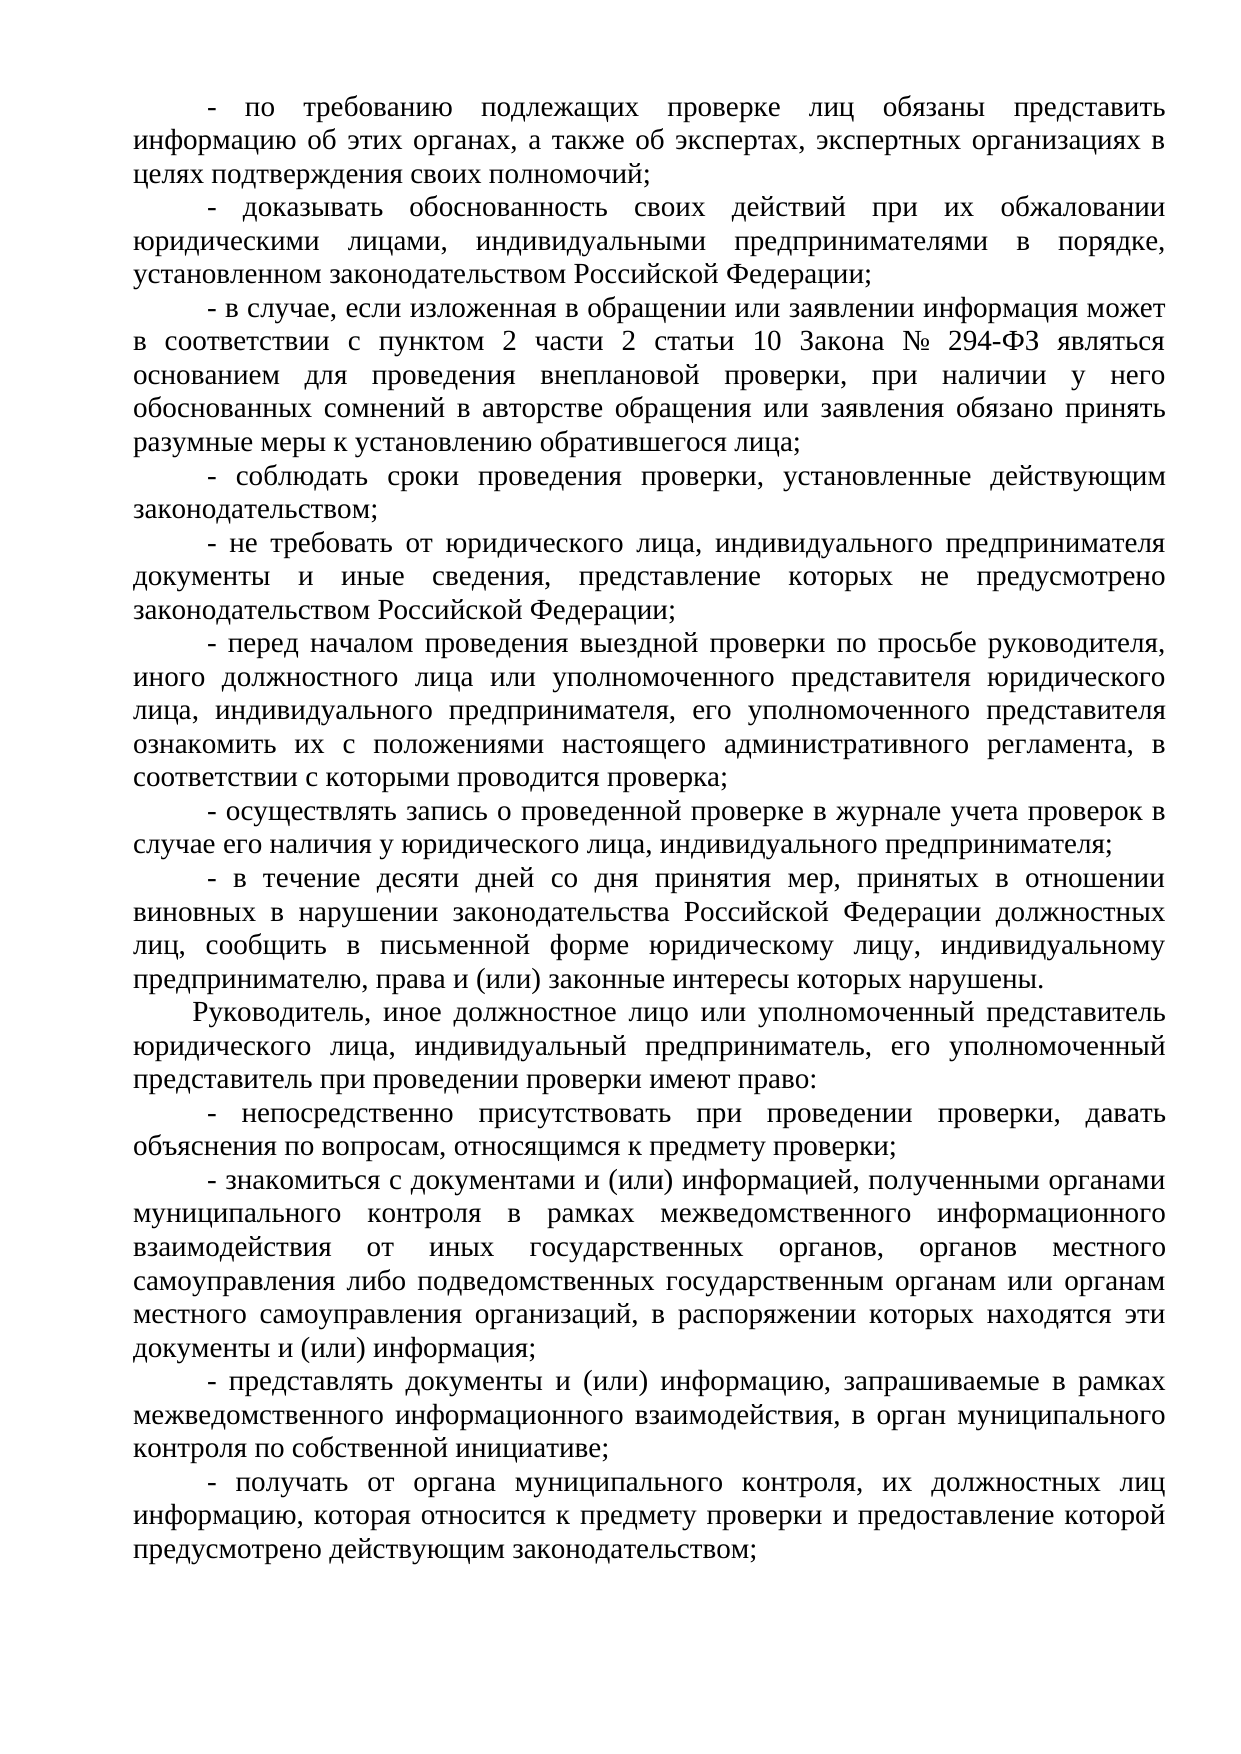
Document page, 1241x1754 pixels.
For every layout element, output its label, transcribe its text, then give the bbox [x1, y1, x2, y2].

text - знакомиться с документами и (или) информацией, полученными органами муниципального контроля в рамках межведомственного информационного взаимодействия от иных государственных органов, органов местного самоуправления либо подведомственных государственным органам или органам местного самоуправления организаций, в распоряжении которых находятся эти документы и (или) информация; [133, 1162, 1167, 1363]
text - перед началом проведения выездной проверки по просьбе руководителя, иного должностного лица или уполномоченного представителя юридического лица, индивидуального предпринимателя, его уполномоченного представителя ознакомить их с положениями настоящего административного регламента, в соответствии с которыми проводится проверка; [133, 625, 1167, 793]
text - получать от органа муниципального контроля, их должностных лиц информацию, которая относится к предмету проверки и предоставление которой предусмотрено действующим законодательством; [133, 1464, 1167, 1564]
text - в течение десяти дней со дня принятия мер, принятых в отношении виновных в нарушении законодательства Российской Федерации должностных лиц, сообщить в письменной форме юридическому лицу, индивидуальному предпринимателю, права и (или) законные интересы которых нарушены. [133, 860, 1167, 994]
text Руководитель, иное должностное лицо или уполномоченный представитель юридического лица, индивидуальный предприниматель, его уполномоченный представитель при проведении проверки имеют право: [133, 994, 1167, 1095]
text - не требовать от юридического лица, индивидуального предпринимателя документы и иные сведения, представление которых не предусмотрено законодательством Российской Федерации; [133, 525, 1167, 625]
text - представлять документы и (или) информацию, запрашиваемые в рамках межведомственного информационного взаимодействия, в орган муниципального контроля по собственной инициативе; [133, 1363, 1167, 1464]
text - по требованию подлежащих проверке лиц обязаны представить информацию об этих органах, а также об экспертах, экспертных организациях в целях подтверждения своих полномочий; [133, 89, 1167, 189]
text - в случае, если изложенная в обращении или заявлении информация может в соответствии с пунктом 2 части 2 статьи 10 Закона № 294-ФЗ являться основанием для проведения внеплановой проверки, при наличии у него обоснованных сомнений в авторстве обращения или заявления обязано принять разумные меры к установлению обратившегося лица; [133, 290, 1167, 458]
text - доказывать обоснованность своих действий при их обжаловании юридическими лицами, индивидуальными предпринимателями в порядке, установленном законодательством Российской Федерации; [133, 189, 1167, 290]
text - соблюдать сроки проведения проверки, установленные действующим законодательством; [133, 458, 1167, 525]
text - осуществлять запись о проведенной проверке в журнале учета проверок в случае его наличия у юридического лица, индивидуального предпринимателя; [133, 793, 1167, 860]
text - непосредственно присутствовать при проведении проверки, давать объяснения по вопросам, относящимся к предмету проверки; [133, 1095, 1167, 1162]
